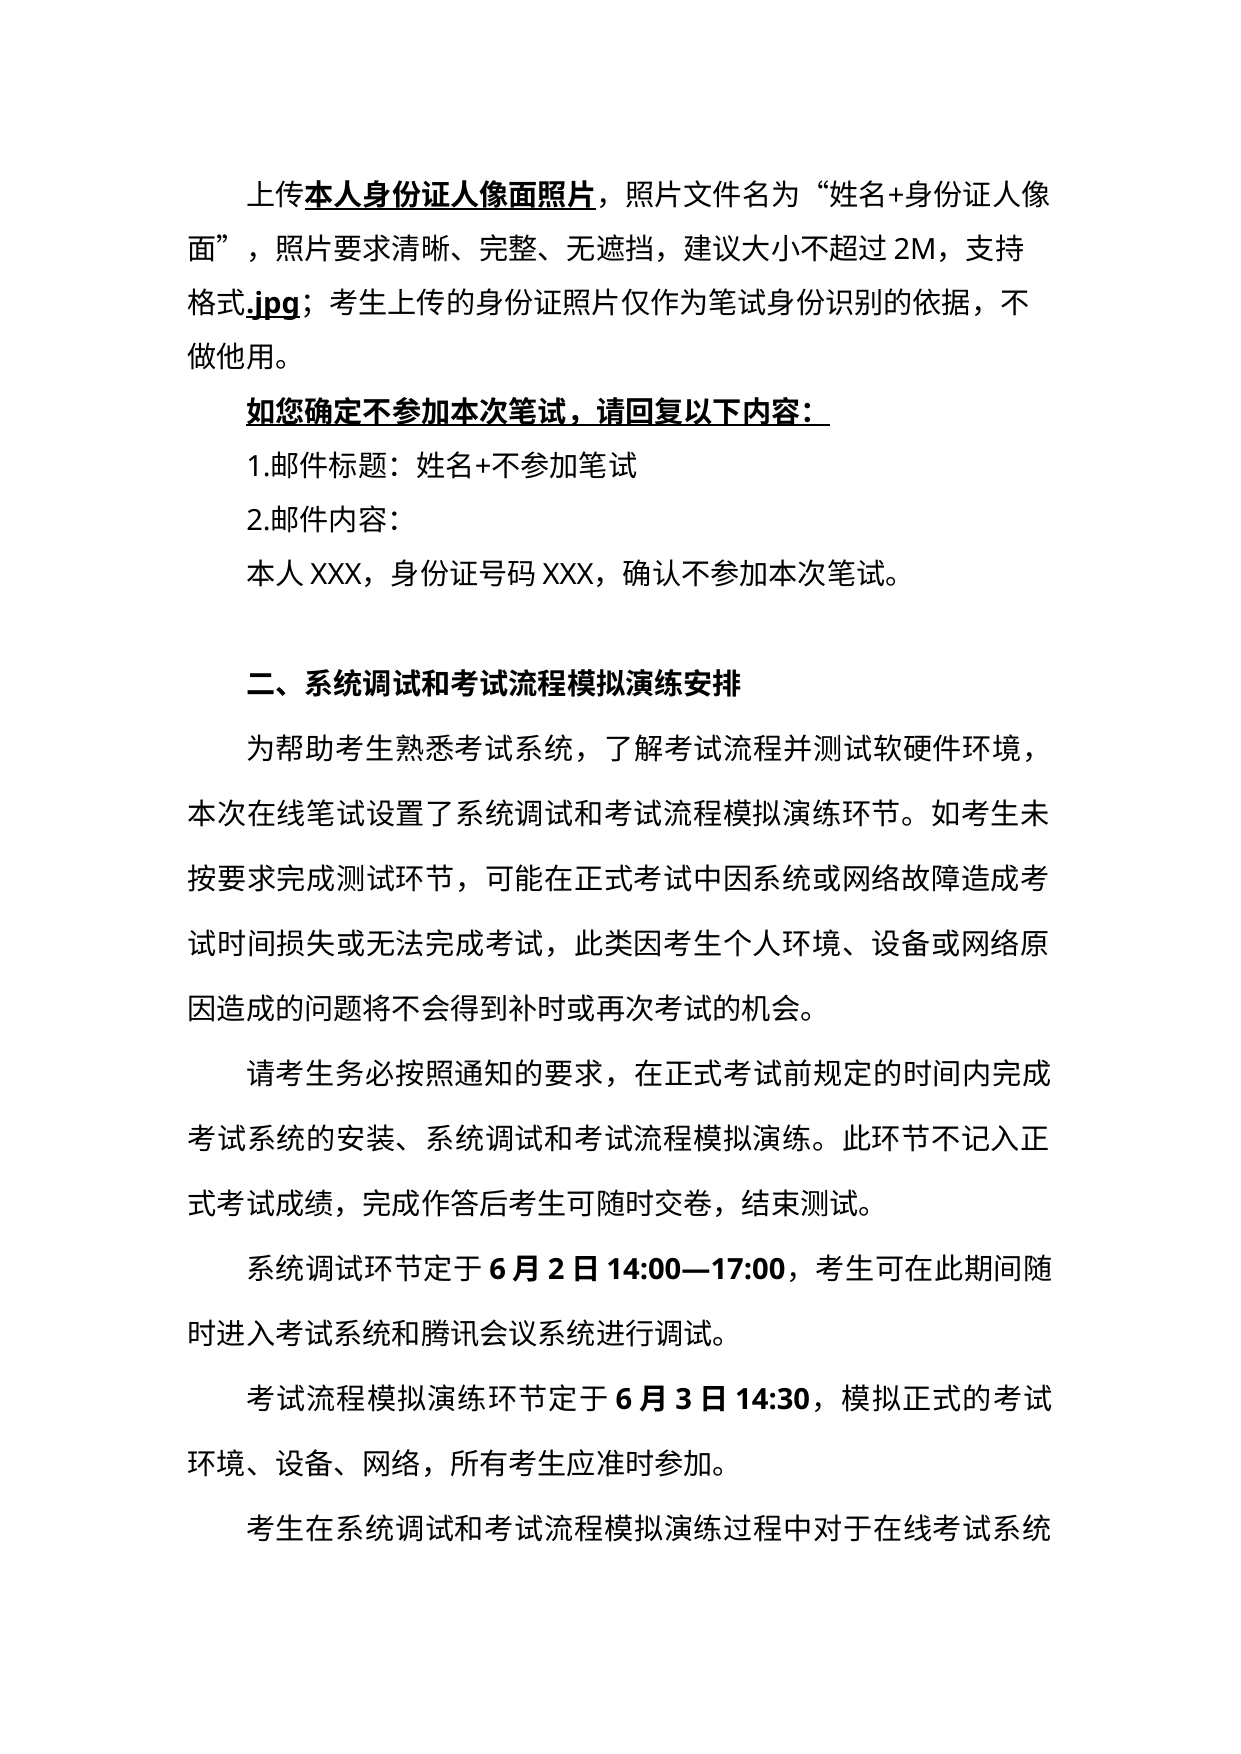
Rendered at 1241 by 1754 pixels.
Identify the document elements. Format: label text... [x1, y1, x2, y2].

text 请考生务必按照通知的要求，在正式考试前规定的时间内完成考试系统的安装、系统调试和考试流程模拟演练。此环节不记入正式考试成绩，完成作答后考生可随时交卷，结束测试。 [187, 1039, 1053, 1234]
text 本人XXX，身份证号码XXX，确认不参加本次笔试。 [187, 541, 1053, 595]
text 为帮助考生熟悉考试系统，了解考试流程并测试软硬件环境，本次在线笔试设置了系统调试和考试流程模拟演练环节。如考生未按要求完成测试环节，可能在正式考试中因系统或网络故障造成考试时间损失或无法完成考试，此类因考生个人环境、设备或网络原因造成的问题将不会得到补时或再次考试的机会。 [187, 714, 1053, 1039]
text 考试流程模拟演练环节定于6月3日14:30，模拟正式的考试环境、设备、网络，所有考生应准时参加。 [187, 1364, 1053, 1494]
text 2.邮件内容： [187, 487, 1053, 541]
text 1.邮件标题：姓名+不参加笔试 [187, 433, 1053, 487]
text 二、系统调试和考试流程模拟演练安排 [187, 649, 1053, 714]
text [187, 1494, 1053, 1559]
text 系统调试环节定于6月2日14:00—17:00，考生可在此期间随时进入考试系统和腾讯会议系统进行调试。 [187, 1234, 1053, 1364]
text 上传本人身份证人像面照片，照片文件名为“姓名+身份证人像面”，照片要求清晰、完整、无遮挡，建议大小不超过2M，支持格式.jpg；考生上传的身份证照片仅作为笔试身份识别的依据，不做他用。 [187, 162, 1053, 379]
text 如您确定不参加本次笔试，请回复以下内容： [187, 379, 1053, 433]
